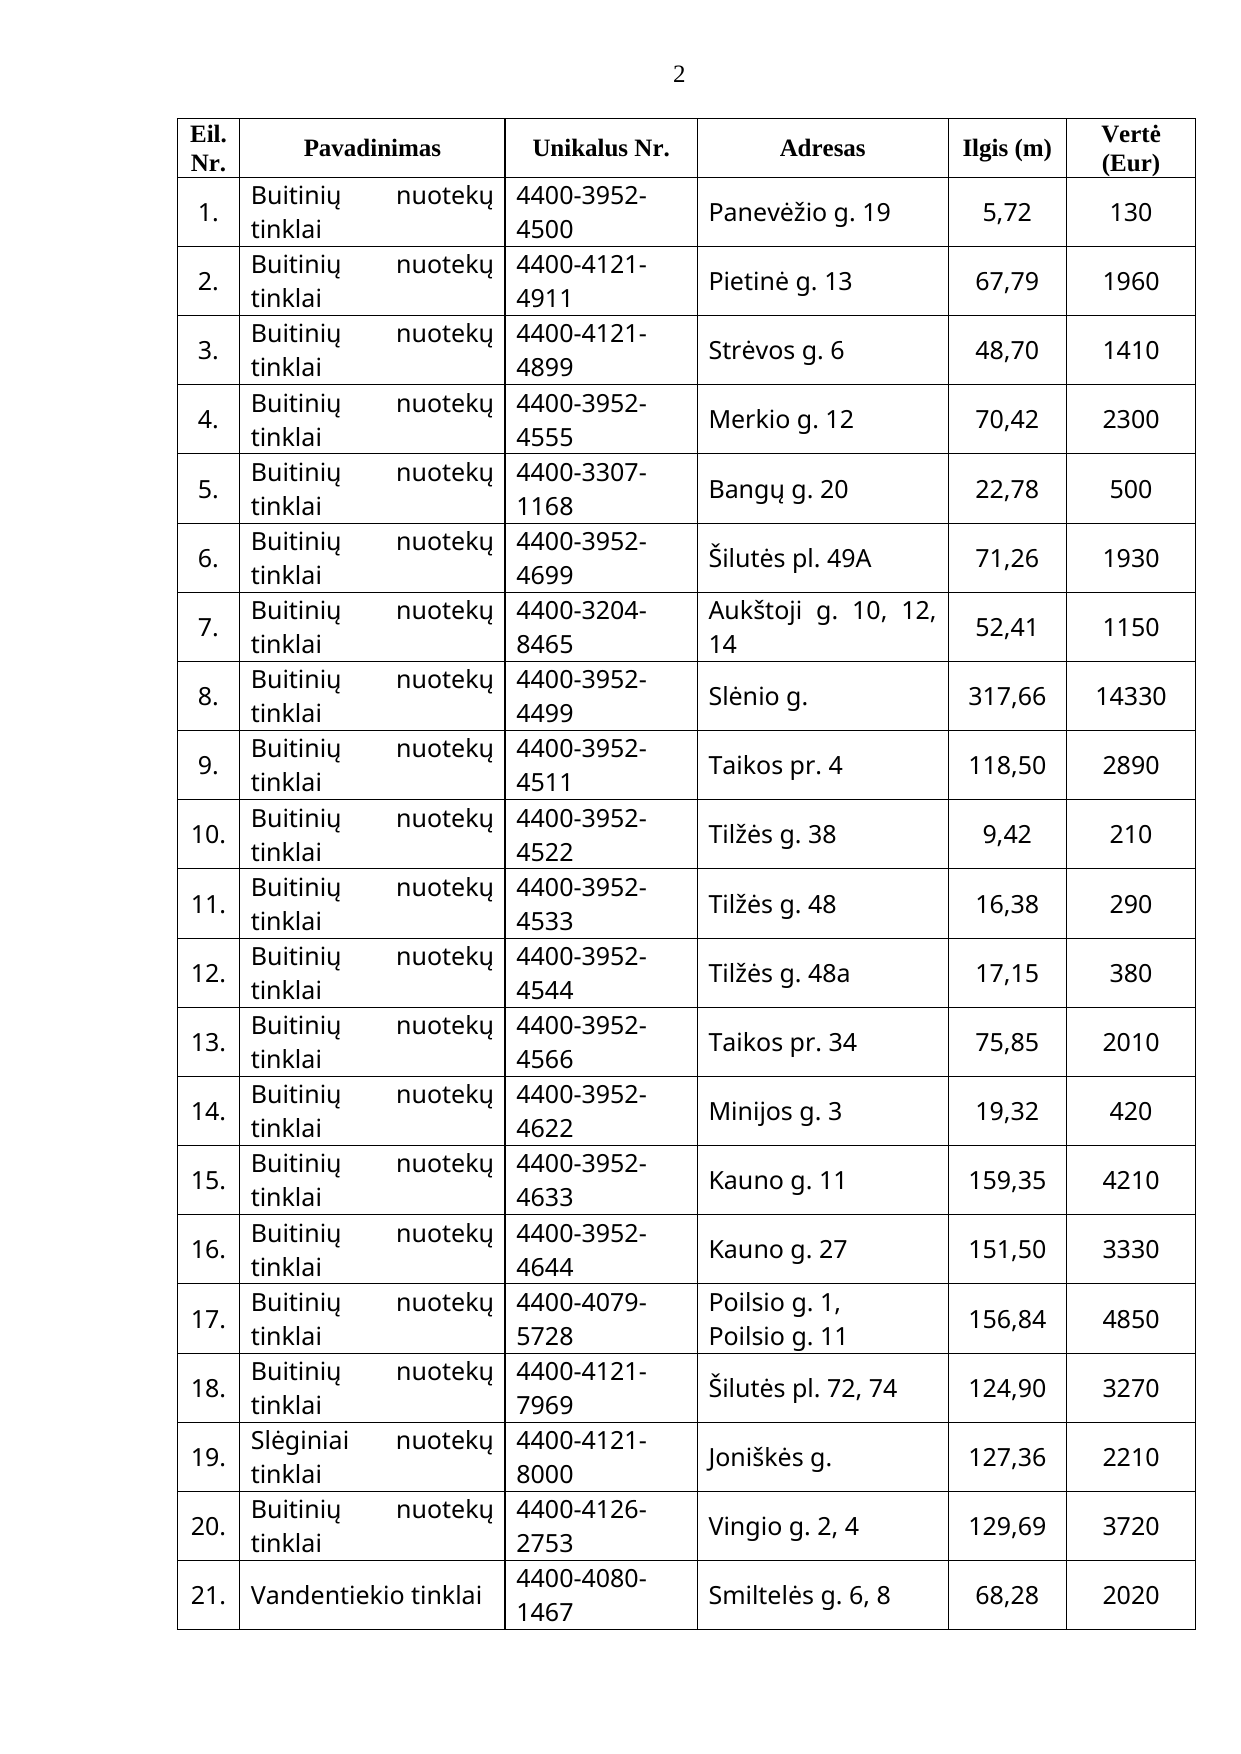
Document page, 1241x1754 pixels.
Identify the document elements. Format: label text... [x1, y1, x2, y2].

table_cell 68,28 [949, 1561, 1066, 1629]
table_cell 1930 [1067, 524, 1195, 592]
table_cell 12. [178, 939, 239, 1007]
table_header Eil. Nr. [178, 119, 239, 177]
table_cell Pietinė g. 13 [698, 247, 948, 315]
table_header Unikalus Nr. [506, 119, 697, 177]
table_cell 3720 [1067, 1492, 1195, 1560]
table_cell 4400-4121-8000 [506, 1423, 697, 1491]
table_cell Buitinių nuotekų tinklai [240, 1077, 504, 1145]
table_cell 16,38 [949, 869, 1066, 937]
table_cell 21. [178, 1561, 239, 1629]
table_cell 2020 [1067, 1561, 1195, 1629]
table_cell 20. [178, 1492, 239, 1560]
table_cell Taikos pr. 4 [698, 731, 948, 799]
table_cell 4210 [1067, 1146, 1195, 1214]
table_cell 4400-3952-4644 [506, 1215, 697, 1283]
table_cell Buitinių nuotekų tinklai [240, 247, 504, 315]
table_cell 159,35 [949, 1146, 1066, 1214]
table_cell Buitinių nuotekų tinklai [240, 1354, 504, 1422]
table_header Pavadinimas [240, 119, 504, 177]
table_cell 4400-4079-5728 [506, 1284, 697, 1352]
table_cell 4400-4080-1467 [506, 1561, 697, 1629]
table_cell 124,90 [949, 1354, 1066, 1422]
table_cell 4400-3952-4522 [506, 800, 697, 868]
table_cell 10. [178, 800, 239, 868]
table_cell Buitinių nuotekų tinklai [240, 800, 504, 868]
table_cell 317,66 [949, 662, 1066, 730]
table_cell 13. [178, 1008, 239, 1076]
table_cell 290 [1067, 869, 1195, 937]
table_cell Buitinių nuotekų tinklai [240, 939, 504, 1007]
table_cell Merkio g. 12 [698, 385, 948, 453]
table_cell 1. [178, 178, 239, 246]
table_cell Aukštoji g. 10, 12, 14 [698, 593, 948, 661]
table_cell Šilutės pl. 49A [698, 524, 948, 592]
table_cell 4400-3952-4555 [506, 385, 697, 453]
table_cell Kauno g. 27 [698, 1215, 948, 1283]
table_cell 3270 [1067, 1354, 1195, 1422]
table_cell Buitinių nuotekų tinklai [240, 869, 504, 937]
table_cell 2890 [1067, 731, 1195, 799]
table_cell 22,78 [949, 454, 1066, 522]
table_cell 15. [178, 1146, 239, 1214]
table_cell 8. [178, 662, 239, 730]
table_cell 4400-3952-4500 [506, 178, 697, 246]
table_cell Šilutės pl. 72, 74 [698, 1354, 948, 1422]
table_cell 4400-3952-4511 [506, 731, 697, 799]
table_cell 4400-3952-4622 [506, 1077, 697, 1145]
table_cell Buitinių nuotekų tinklai [240, 524, 504, 592]
table_cell Minijos g. 3 [698, 1077, 948, 1145]
table_cell 420 [1067, 1077, 1195, 1145]
table_cell 4400-3952-4633 [506, 1146, 697, 1214]
table_cell 3. [178, 316, 239, 384]
table_cell Buitinių nuotekų tinklai [240, 316, 504, 384]
table_header Vertė (Eur) [1067, 119, 1195, 177]
table_cell Poilsio g. 1, Poilsio g. 11 [698, 1284, 948, 1352]
table_cell 17. [178, 1284, 239, 1352]
table_cell 156,84 [949, 1284, 1066, 1352]
table_cell 1960 [1067, 247, 1195, 315]
table_cell Tilžės g. 48 [698, 869, 948, 937]
table_cell 67,79 [949, 247, 1066, 315]
table_cell 118,50 [949, 731, 1066, 799]
table_cell Kauno g. 11 [698, 1146, 948, 1214]
table_cell 71,26 [949, 524, 1066, 592]
table_cell Tilžės g. 38 [698, 800, 948, 868]
table_cell 4400-3307-1168 [506, 454, 697, 522]
table_cell Buitinių nuotekų tinklai [240, 1008, 504, 1076]
table_header Ilgis (m) [949, 119, 1066, 177]
table_cell Buitinių nuotekų tinklai [240, 1284, 504, 1352]
table_cell Buitinių nuotekų tinklai [240, 731, 504, 799]
table_cell 17,15 [949, 939, 1066, 1007]
table_cell Strėvos g. 6 [698, 316, 948, 384]
table_cell 16. [178, 1215, 239, 1283]
table_cell Buitinių nuotekų tinklai [240, 1215, 504, 1283]
table_cell 2. [178, 247, 239, 315]
table_cell 4400-3952-4699 [506, 524, 697, 592]
table_cell Buitinių nuotekų tinklai [240, 593, 504, 661]
table_cell 52,41 [949, 593, 1066, 661]
table_cell 5,72 [949, 178, 1066, 246]
table_cell 500 [1067, 454, 1195, 522]
table_cell 2010 [1067, 1008, 1195, 1076]
table_cell 19,32 [949, 1077, 1066, 1145]
table_cell 11. [178, 869, 239, 937]
table_cell Taikos pr. 34 [698, 1008, 948, 1076]
table_cell Bangų g. 20 [698, 454, 948, 522]
table_cell Joniškės g. [698, 1423, 948, 1491]
table_cell 4400-4121-4911 [506, 247, 697, 315]
table_cell Buitinių nuotekų tinklai [240, 1492, 504, 1560]
table_cell Buitinių nuotekų tinklai [240, 385, 504, 453]
table_cell 75,85 [949, 1008, 1066, 1076]
table_cell 210 [1067, 800, 1195, 868]
table_cell 127,36 [949, 1423, 1066, 1491]
table_cell 6. [178, 524, 239, 592]
table_cell Buitinių nuotekų tinklai [240, 454, 504, 522]
table_cell 9. [178, 731, 239, 799]
table_cell 4400-4121-7969 [506, 1354, 697, 1422]
table_header Adresas [698, 119, 948, 177]
table_cell 3330 [1067, 1215, 1195, 1283]
table_cell 48,70 [949, 316, 1066, 384]
table_cell 380 [1067, 939, 1195, 1007]
table_cell 4400-3952-4533 [506, 869, 697, 937]
table_cell 1410 [1067, 316, 1195, 384]
table_cell 4400-4126-2753 [506, 1492, 697, 1560]
table_cell Slėginiai nuotekų tinklai [240, 1423, 504, 1491]
table_cell Vandentiekio tinklai [240, 1561, 504, 1629]
table_cell Panevėžio g. 19 [698, 178, 948, 246]
table_cell 70,42 [949, 385, 1066, 453]
table_cell 4. [178, 385, 239, 453]
table_cell Tilžės g. 48a [698, 939, 948, 1007]
table_cell 129,69 [949, 1492, 1066, 1560]
table_cell Buitinių nuotekų tinklai [240, 662, 504, 730]
table_cell 5. [178, 454, 239, 522]
table_cell 7. [178, 593, 239, 661]
table_cell 4400-4121-4899 [506, 316, 697, 384]
table_cell Buitinių nuotekų tinklai [240, 178, 504, 246]
table_cell 130 [1067, 178, 1195, 246]
table_cell 19. [178, 1423, 239, 1491]
table_cell 14330 [1067, 662, 1195, 730]
table_cell 4400-3952-4499 [506, 662, 697, 730]
table_cell 18. [178, 1354, 239, 1422]
table_cell Smiltelės g. 6, 8 [698, 1561, 948, 1629]
table_cell Buitinių nuotekų tinklai [240, 1146, 504, 1214]
table_cell 14. [178, 1077, 239, 1145]
table_cell 4400-3204-8465 [506, 593, 697, 661]
table_cell 2210 [1067, 1423, 1195, 1491]
table_cell 151,50 [949, 1215, 1066, 1283]
table_cell Slėnio g. [698, 662, 948, 730]
table_cell 2300 [1067, 385, 1195, 453]
table_cell 9,42 [949, 800, 1066, 868]
table_cell Vingio g. 2, 4 [698, 1492, 948, 1560]
table_cell 4400-3952-4544 [506, 939, 697, 1007]
table_cell 4400-3952-4566 [506, 1008, 697, 1076]
table_cell 1150 [1067, 593, 1195, 661]
table_cell 4850 [1067, 1284, 1195, 1352]
